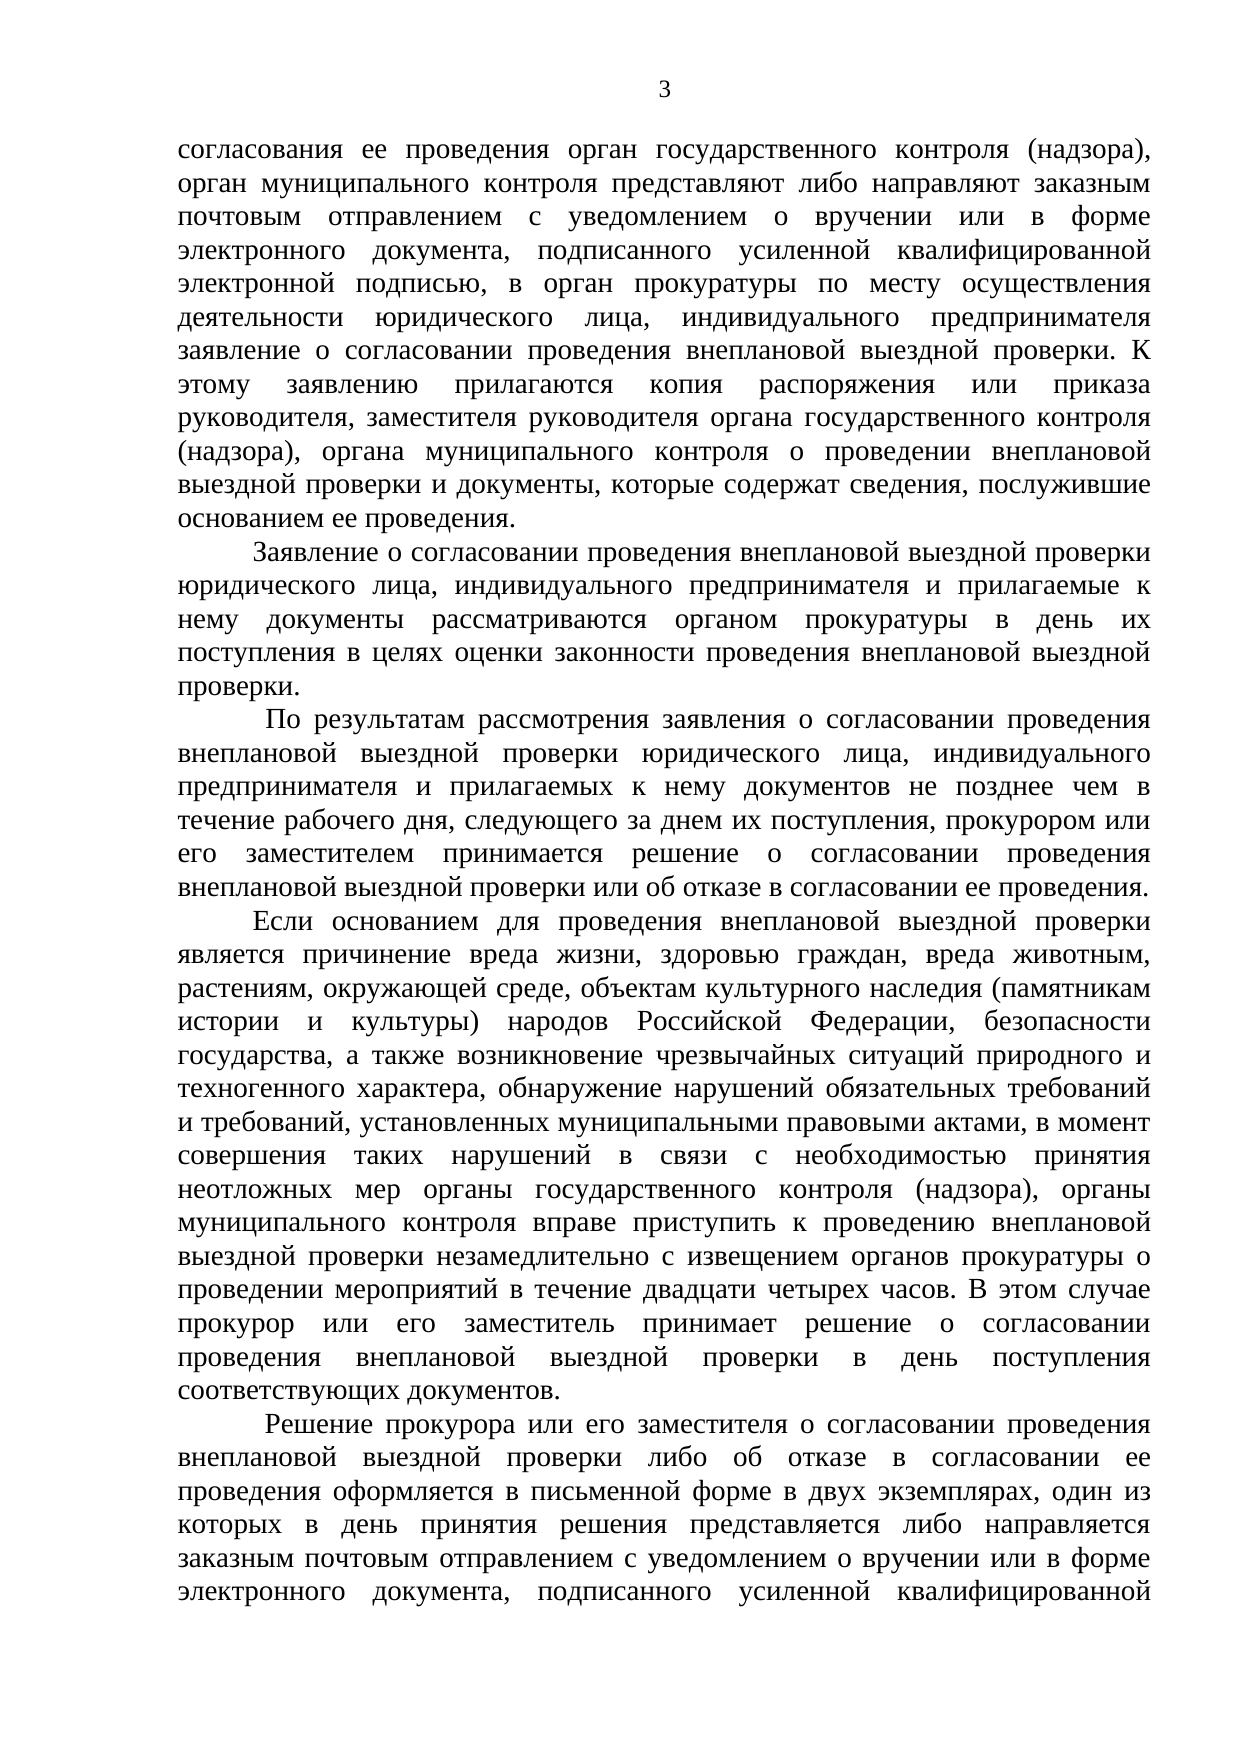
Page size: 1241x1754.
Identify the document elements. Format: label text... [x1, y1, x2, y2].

text Если основанием для проведения внеплановой выездной проверки является причинение вреда жизни, здоровью граждан, вреда животным, растениям, окружающей среде, объектам культурного наследия (памятникам истории и культуры) народов Российской Федерации, безопасности государства, а также возникновение чрезвычайных ситуаций природного и техногенного характера, обнаружение нарушений обязательных требований и требований, установленных муниципальными правовыми актами, в момент совершения таких нарушений в связи с необходимостью принятия неотложных мер органы государственного контроля (надзора), органы муниципального контроля вправе приступить к проведению внеплановой выездной проверки незамедлительно с извещением органов прокуратуры о проведении мероприятий в течение двадцати четырех часов. В этом случае прокурор или его заместитель принимает решение о согласовании проведения внеплановой выездной проверки в день поступления соответствующих документов. [177, 903, 1152, 1406]
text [177, 1406, 1152, 1607]
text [177, 131, 1152, 534]
text По результатам рассмотрения заявления о согласовании проведения внеплановой выездной проверки юридического лица, индивидуального предпринимателя и прилагаемых к нему документов не позднее чем в течение рабочего дня, следующего за днем их поступления, прокурором или его заместителем принимается решение о согласовании проведения внеплановой выездной проверки или об отказе в согласовании ее проведения. [177, 701, 1152, 903]
text Заявление о согласовании проведения внеплановой выездной проверки юридического лица, индивидуального предпринимателя и прилагаемые к нему документы рассматриваются органом прокуратуры в день их поступления в целях оценки законности проведения внеплановой выездной проверки. [177, 534, 1152, 701]
